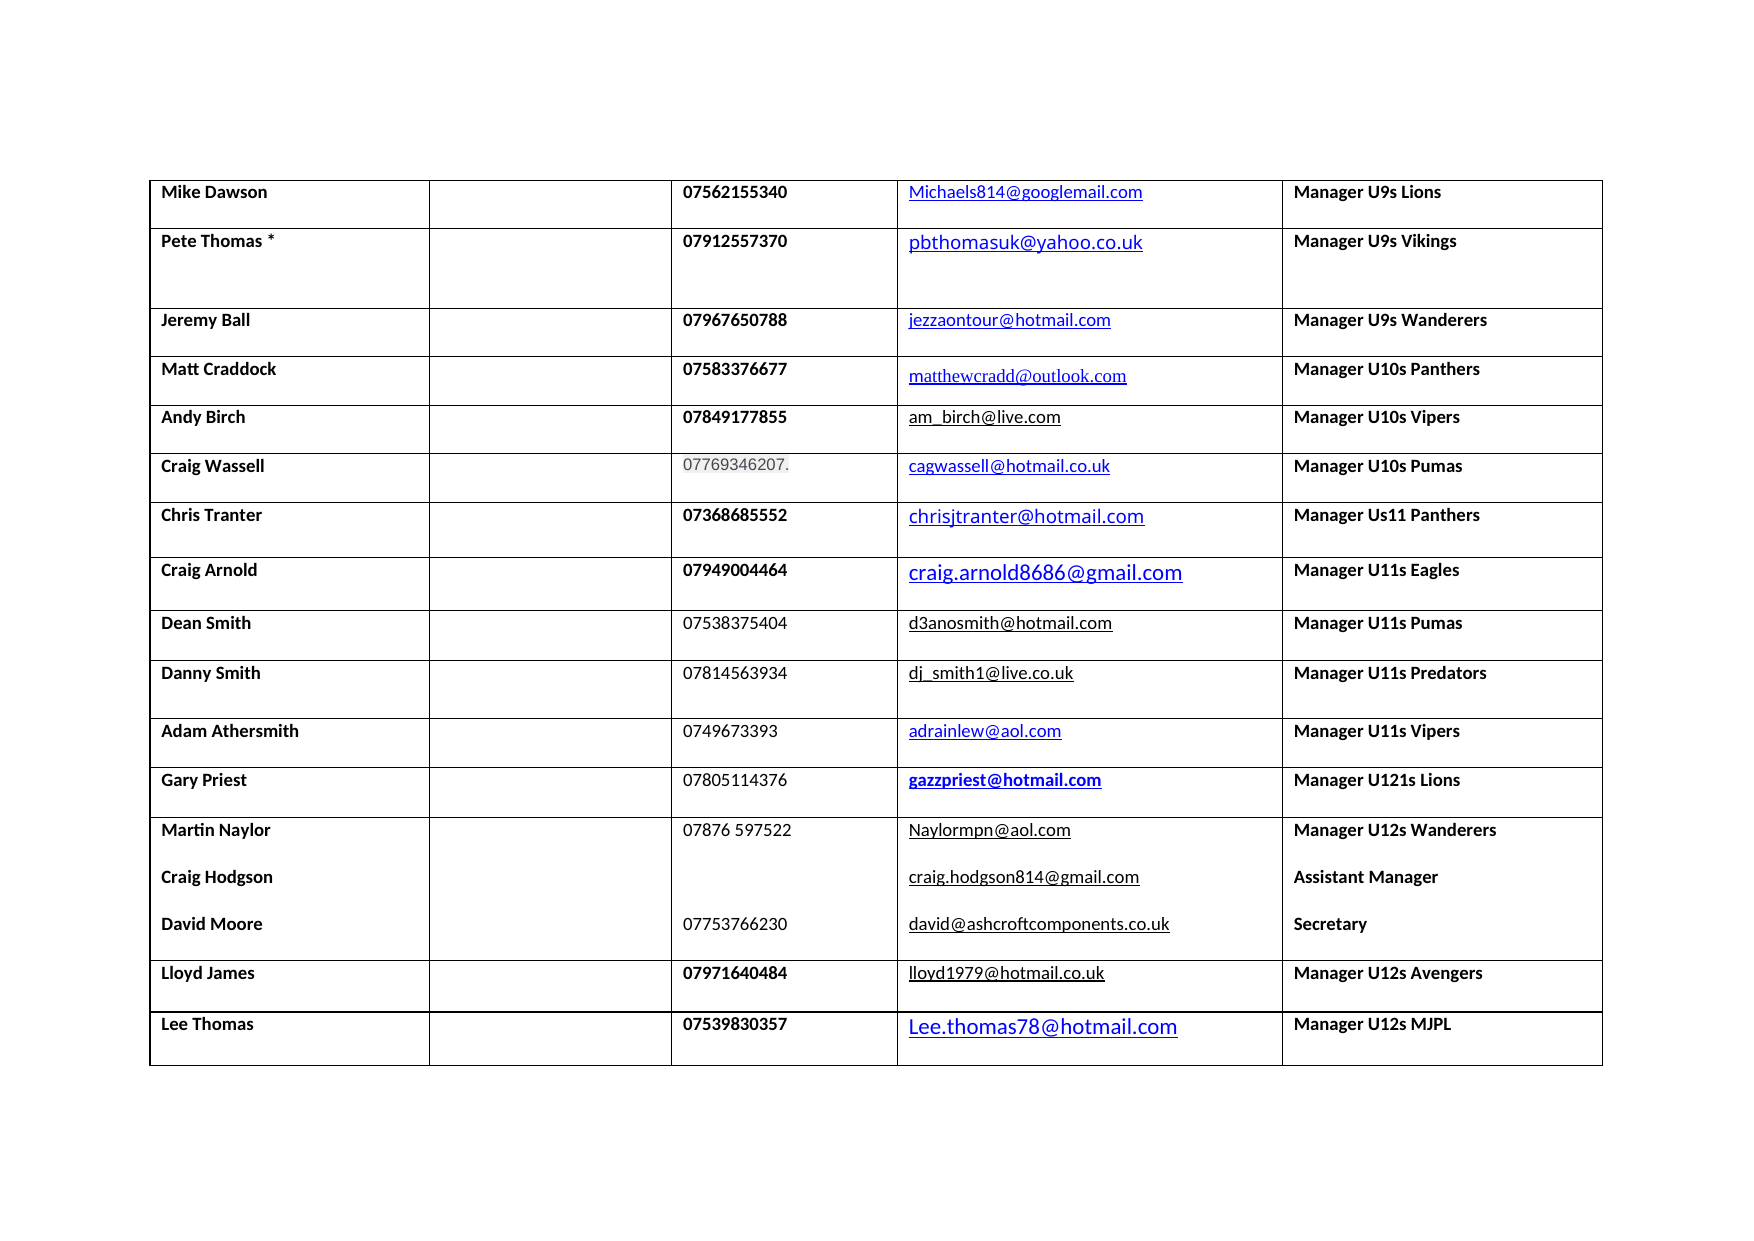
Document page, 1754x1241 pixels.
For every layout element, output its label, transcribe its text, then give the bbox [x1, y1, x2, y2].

table_cell 07805114376 [672, 768, 897, 817]
table_cell Manager U10s Pumas [1283, 454, 1602, 502]
table_cell 07769346207. [672, 454, 897, 502]
table_cell [430, 719, 671, 767]
table_cell matthewcradd@outlook.com [898, 357, 1282, 405]
table_cell 07876 597522 07753766230 [672, 818, 897, 960]
table_cell [430, 611, 671, 660]
table_cell 07849177855 [672, 406, 897, 453]
table_cell Manager U9s Wanderers [1283, 309, 1602, 356]
table_cell lloyd1979@hotmail.co.uk [898, 961, 1282, 1011]
table_cell jezzaontour@hotmail.com [898, 309, 1282, 356]
table_cell Manager U12s Wanderers Assistant Manager Secretary [1283, 818, 1602, 960]
table_cell Craig Wassell [151, 454, 429, 502]
table_cell Manager U10s Panthers [1283, 357, 1602, 405]
table_cell [430, 357, 671, 405]
table_cell Manager U11s Eagles [1283, 558, 1602, 610]
table_cell [430, 818, 671, 960]
table_cell Manager U12s Avengers [1283, 961, 1602, 1011]
table_cell [430, 406, 671, 453]
table_cell 07538375404 [672, 611, 897, 660]
table_cell Lloyd James [151, 961, 429, 1011]
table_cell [898, 181, 1282, 228]
table_cell 07814563934 [672, 661, 897, 718]
table_cell Adam Athersmith [151, 719, 429, 767]
table_cell Manager U12s MJPL [1283, 1013, 1602, 1065]
table_cell 07967650788 [672, 309, 897, 356]
table_cell pbthomasuk@yahoo.co.uk [898, 229, 1282, 307]
table_cell gazzpriest@hotmail.com [898, 768, 1282, 817]
table_cell dj_smith1@live.co.uk [898, 661, 1282, 718]
table_cell craig.arnold8686@gmail.com [898, 558, 1282, 610]
table_cell [430, 661, 671, 718]
table_cell [430, 229, 671, 307]
table_cell Manager U11s Predators [1283, 661, 1602, 718]
table_cell Manager U11s Vipers [1283, 719, 1602, 767]
table_cell 07912557370 [672, 229, 897, 307]
table_cell [430, 1013, 671, 1065]
table_cell Manager U9s Vikings [1283, 229, 1602, 307]
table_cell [151, 181, 429, 228]
table_cell Gary Priest [151, 768, 429, 817]
table_cell 0749673393 [672, 719, 897, 767]
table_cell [1283, 181, 1602, 228]
table_cell Andy Birch [151, 406, 429, 453]
table_cell [430, 309, 671, 356]
table_cell [430, 454, 671, 502]
table_cell Chris Tranter [151, 503, 429, 557]
table_cell [430, 503, 671, 557]
table_cell chrisjtranter@hotmail.com [898, 503, 1282, 557]
table_cell Craig Arnold [151, 558, 429, 610]
table_cell am_birch@live.com [898, 406, 1282, 453]
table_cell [898, 1013, 1282, 1065]
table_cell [672, 181, 897, 228]
table_cell 07368685552 [672, 503, 897, 557]
table_cell d3anosmith@hotmail.com [898, 611, 1282, 660]
table_cell Lee Thomas [151, 1013, 429, 1065]
table_cell [430, 558, 671, 610]
table_cell Manager U11s Pumas [1283, 611, 1602, 660]
table_cell Martin Naylor Craig Hodgson David Moore [151, 818, 429, 960]
table_cell [430, 961, 671, 1011]
table_cell Matt Craddock [151, 357, 429, 405]
table_cell cagwassell@hotmail.co.uk [898, 454, 1282, 502]
table_cell Manager Us11 Panthers [1283, 503, 1602, 557]
table_cell Pete Thomas * [151, 229, 429, 307]
table_cell Danny Smith [151, 661, 429, 718]
table_cell 07949004464 [672, 558, 897, 610]
table_cell Manager U121s Lions [1283, 768, 1602, 817]
table_cell Dean Smith [151, 611, 429, 660]
table_cell Manager U10s Vipers [1283, 406, 1602, 453]
table_cell 07539830357 [672, 1013, 897, 1065]
table_cell [430, 768, 671, 817]
table_cell Jeremy Ball [151, 309, 429, 356]
table_cell adrainlew@aol.com [898, 719, 1282, 767]
table_cell 07583376677 [672, 357, 897, 405]
table_cell [430, 181, 671, 228]
table_cell 07971640484 [672, 961, 897, 1011]
table_cell Naylormpn@aol.com craig.hodgson814@gmail.com david@ashcroftcomponents.co.uk [898, 818, 1282, 960]
